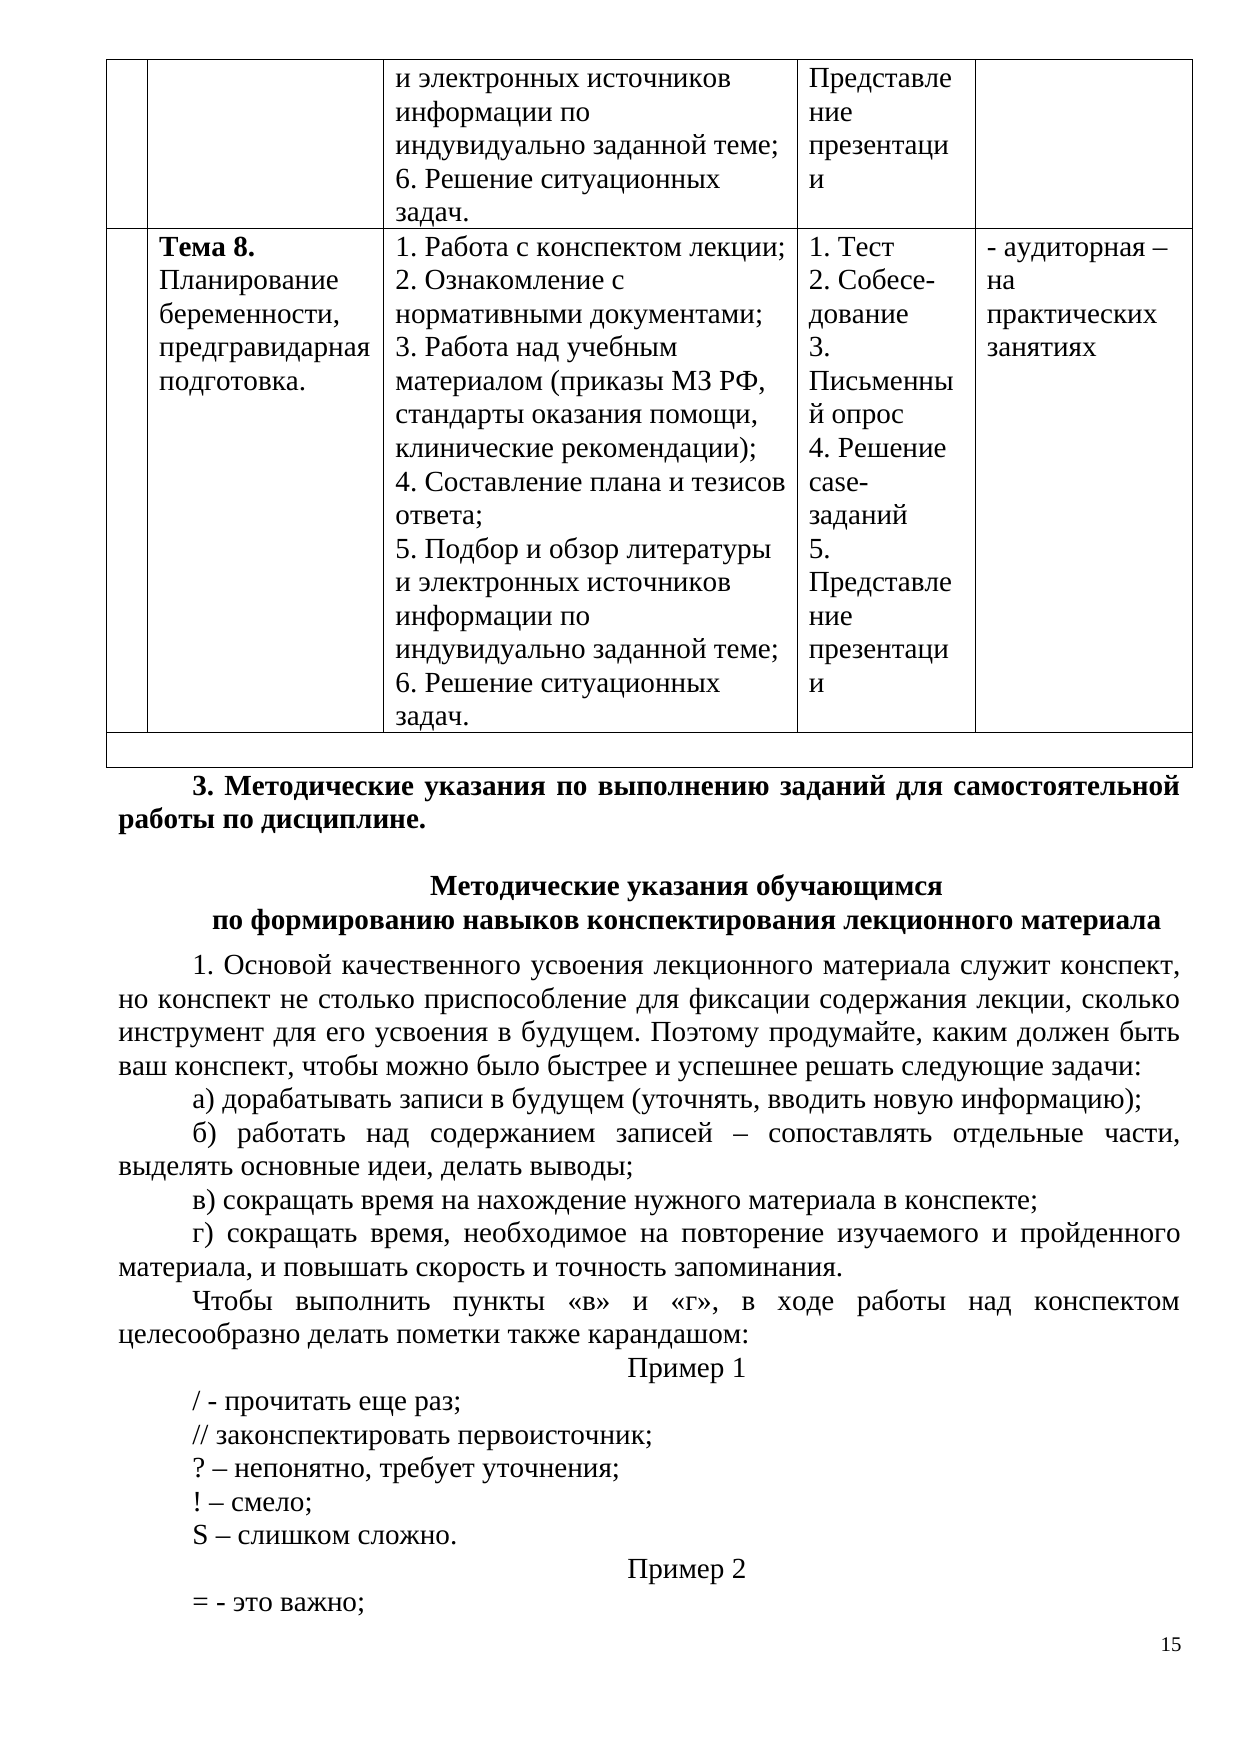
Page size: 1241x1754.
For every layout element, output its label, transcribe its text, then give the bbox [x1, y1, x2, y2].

text б) работать над содержанием записей – сопоставлять отдельные части, выделять основные идеи, делать выводы; [118, 1115, 1181, 1182]
text / - прочитать еще раз; [118, 1383, 1181, 1417]
text ? – непонятно, требует уточнения; [118, 1450, 1181, 1484]
text = - это важно; [118, 1584, 1181, 1618]
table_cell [976, 60, 1192, 228]
table_cell Тема 8. Планирование беременности, предгравидарная подготовка. [148, 229, 383, 732]
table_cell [798, 60, 975, 228]
text в) сокращать время на нахождение нужного материала в конспекте; [118, 1182, 1181, 1216]
text Пример 1 [118, 1350, 1181, 1383]
table_cell [107, 229, 147, 732]
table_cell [148, 60, 383, 228]
text а) дорабатывать записи в будущем (уточнять, вводить новую информацию); [118, 1081, 1181, 1115]
text ! – смело; [118, 1484, 1181, 1517]
text г) сокращать время, необходимое на повторение изучаемого и пройденного материала, и повышать скорость и точность запоминания. [118, 1216, 1181, 1283]
table_cell [107, 60, 147, 228]
text Пример 2 [118, 1551, 1181, 1584]
table_cell 1. Тест 2. Собесе-дование 3. Письменный опрос 4. Решение case-заданий 5. Представление презентации [798, 229, 975, 732]
text 3. Методические указания по выполнению заданий для самостоятельной работы по дисциплине. [118, 768, 1181, 835]
text S – слишком сложно. [118, 1517, 1181, 1551]
table_cell - аудиторная – на практических занятиях [976, 229, 1192, 732]
text по формированию навыков конспектирования лекционного материала [118, 902, 1181, 935]
text 1. Основой качественного усвоения лекционного материала служит конспект, но конспект не столько приспособление для фиксации содержания лекции, сколько инструмент для его усвоения в будущем. Поэтому продумайте, каким должен быть ваш конспект, чтобы можно было быстрее и успешнее решать следующие задачи: [118, 947, 1181, 1081]
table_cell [384, 60, 797, 228]
text Методические указания обучающимся [118, 868, 1181, 902]
table_cell [107, 733, 1192, 767]
text Чтобы выполнить пункты «в» и «г», в ходе работы над конспектом целесообразно делать пометки также карандашом: [118, 1283, 1181, 1350]
text // законспектировать первоисточник; [118, 1417, 1181, 1450]
